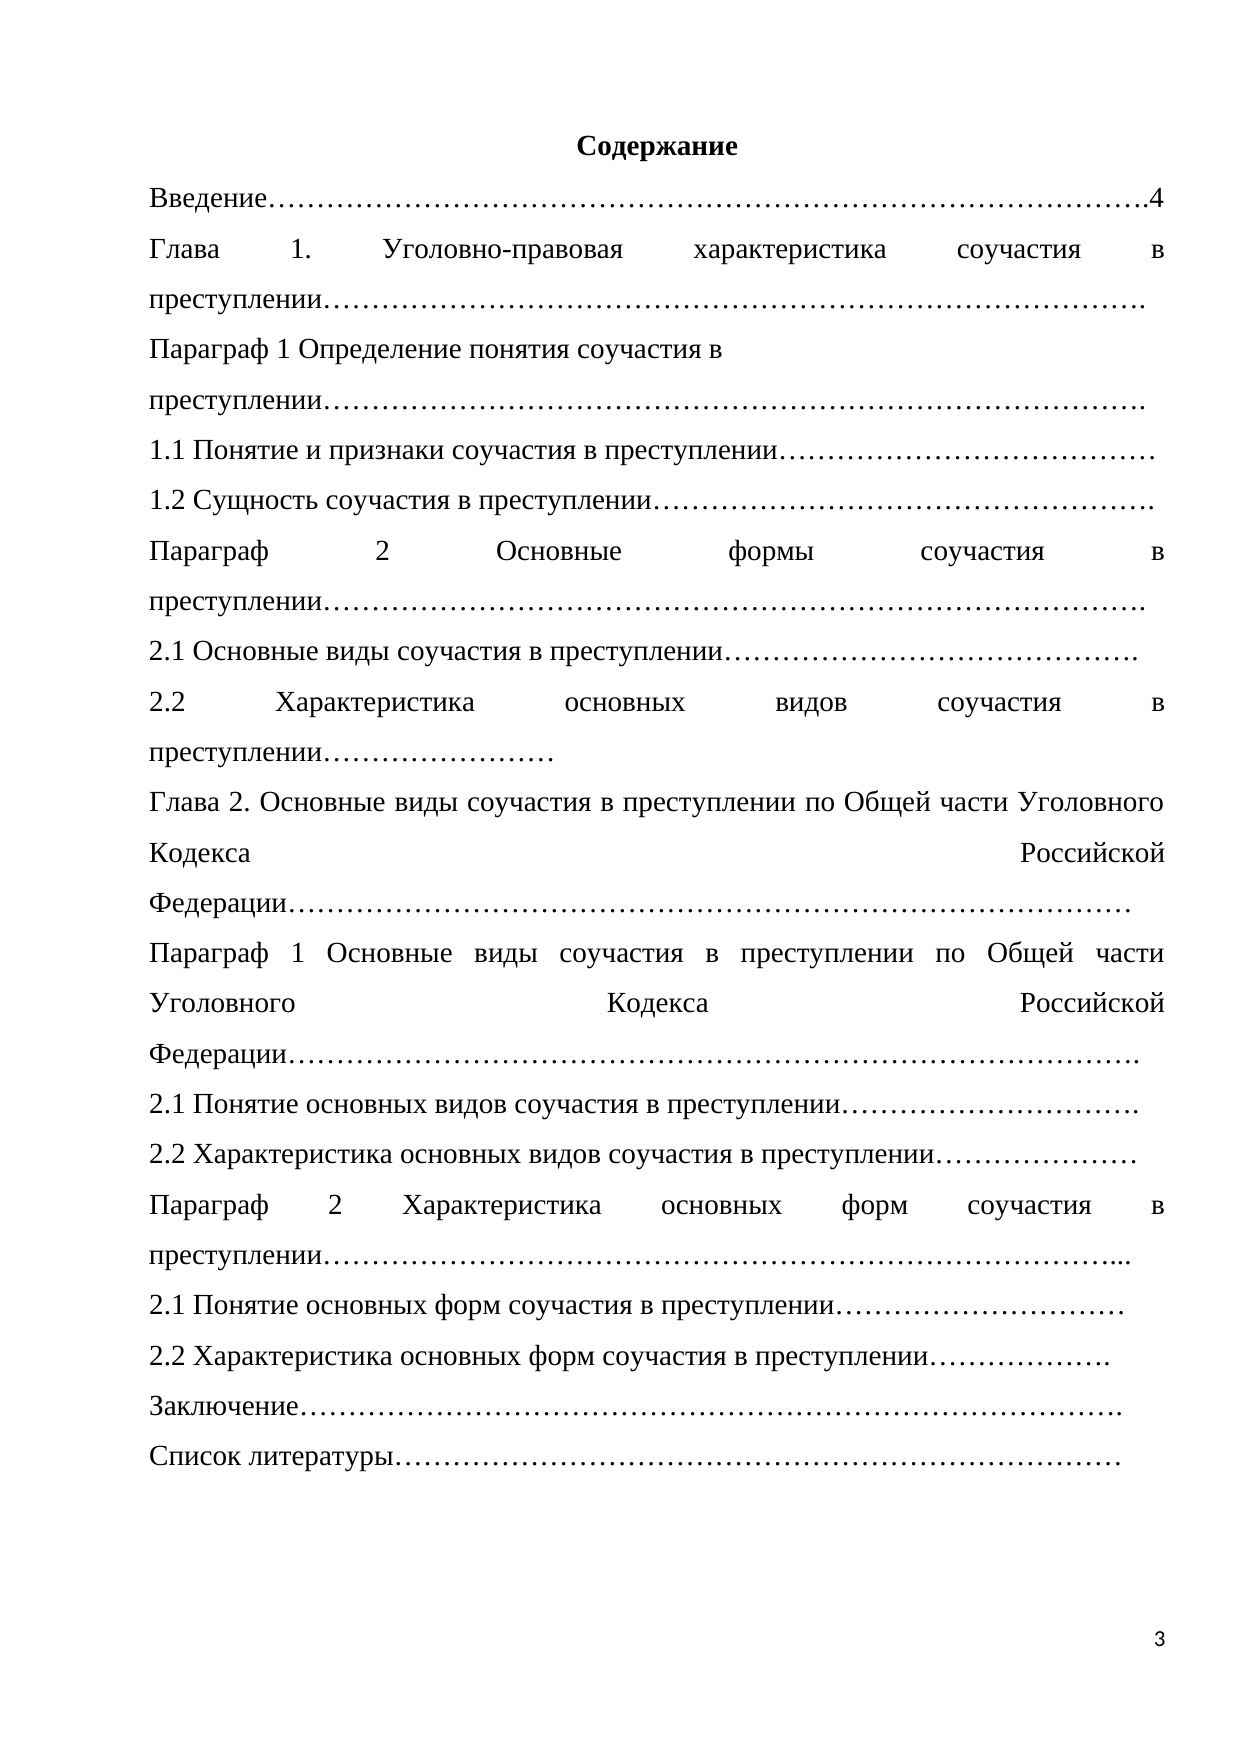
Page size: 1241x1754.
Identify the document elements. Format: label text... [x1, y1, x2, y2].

text Параграф 1 Определение понятия соучастия в преступлении…………………………………………………………………………. [149, 332, 1165, 415]
text 2.2 Характеристика основных видов соучастия в преступлении………………… [75, 1137, 1165, 1170]
text Глава 1. Уголовно-правовая характеристика соучастия в преступлении…………………………………………………………………………. [149, 231, 1165, 315]
text Параграф 1 Основные виды соучастия в преступлении по Общей части Уголовного Кодекса Российской Федерации……………………………………………………………………………. [149, 935, 1165, 1069]
text 2.1 Понятие основных видов соучастия в преступлении…………………………. [75, 1086, 1165, 1120]
text Список литературы………………………………………………………………… [149, 1438, 1165, 1472]
text Заключение…………………………………………………………………………. [75, 1388, 1165, 1422]
text 2.1 Понятие основных форм соучастия в преступлении………………………… [149, 1287, 1165, 1321]
text 1.2 Сущность соучастия в преступлении……………………………………………. [149, 482, 1165, 516]
text 2.2 Характеристика основных видов соучастия в преступлении…………………… [149, 684, 1165, 768]
text Введение……………………………………………………………………………….4 [75, 181, 1165, 214]
text Глава 2. Основные виды соучастия в преступлении по Общей части Уголовного Кодекса Российской Федерации…………………………………………………………………………… [149, 784, 1165, 918]
text Содержание [75, 128, 1165, 161]
text 2.2 Характеристика основных форм соучастия в преступлении………………. [149, 1338, 1165, 1371]
text Параграф 2 Основные формы соучастия в преступлении…………………………………………………………………………. 2.1 Основные виды соучастия в преступлении……………………………………. [149, 533, 1165, 667]
text 1.1 Понятие и признаки соучастия в преступлении………………………………… [149, 432, 1165, 466]
text Параграф 2 Характеристика основных форм соучастия в преступлении………………………………………………………………………... [149, 1187, 1165, 1271]
